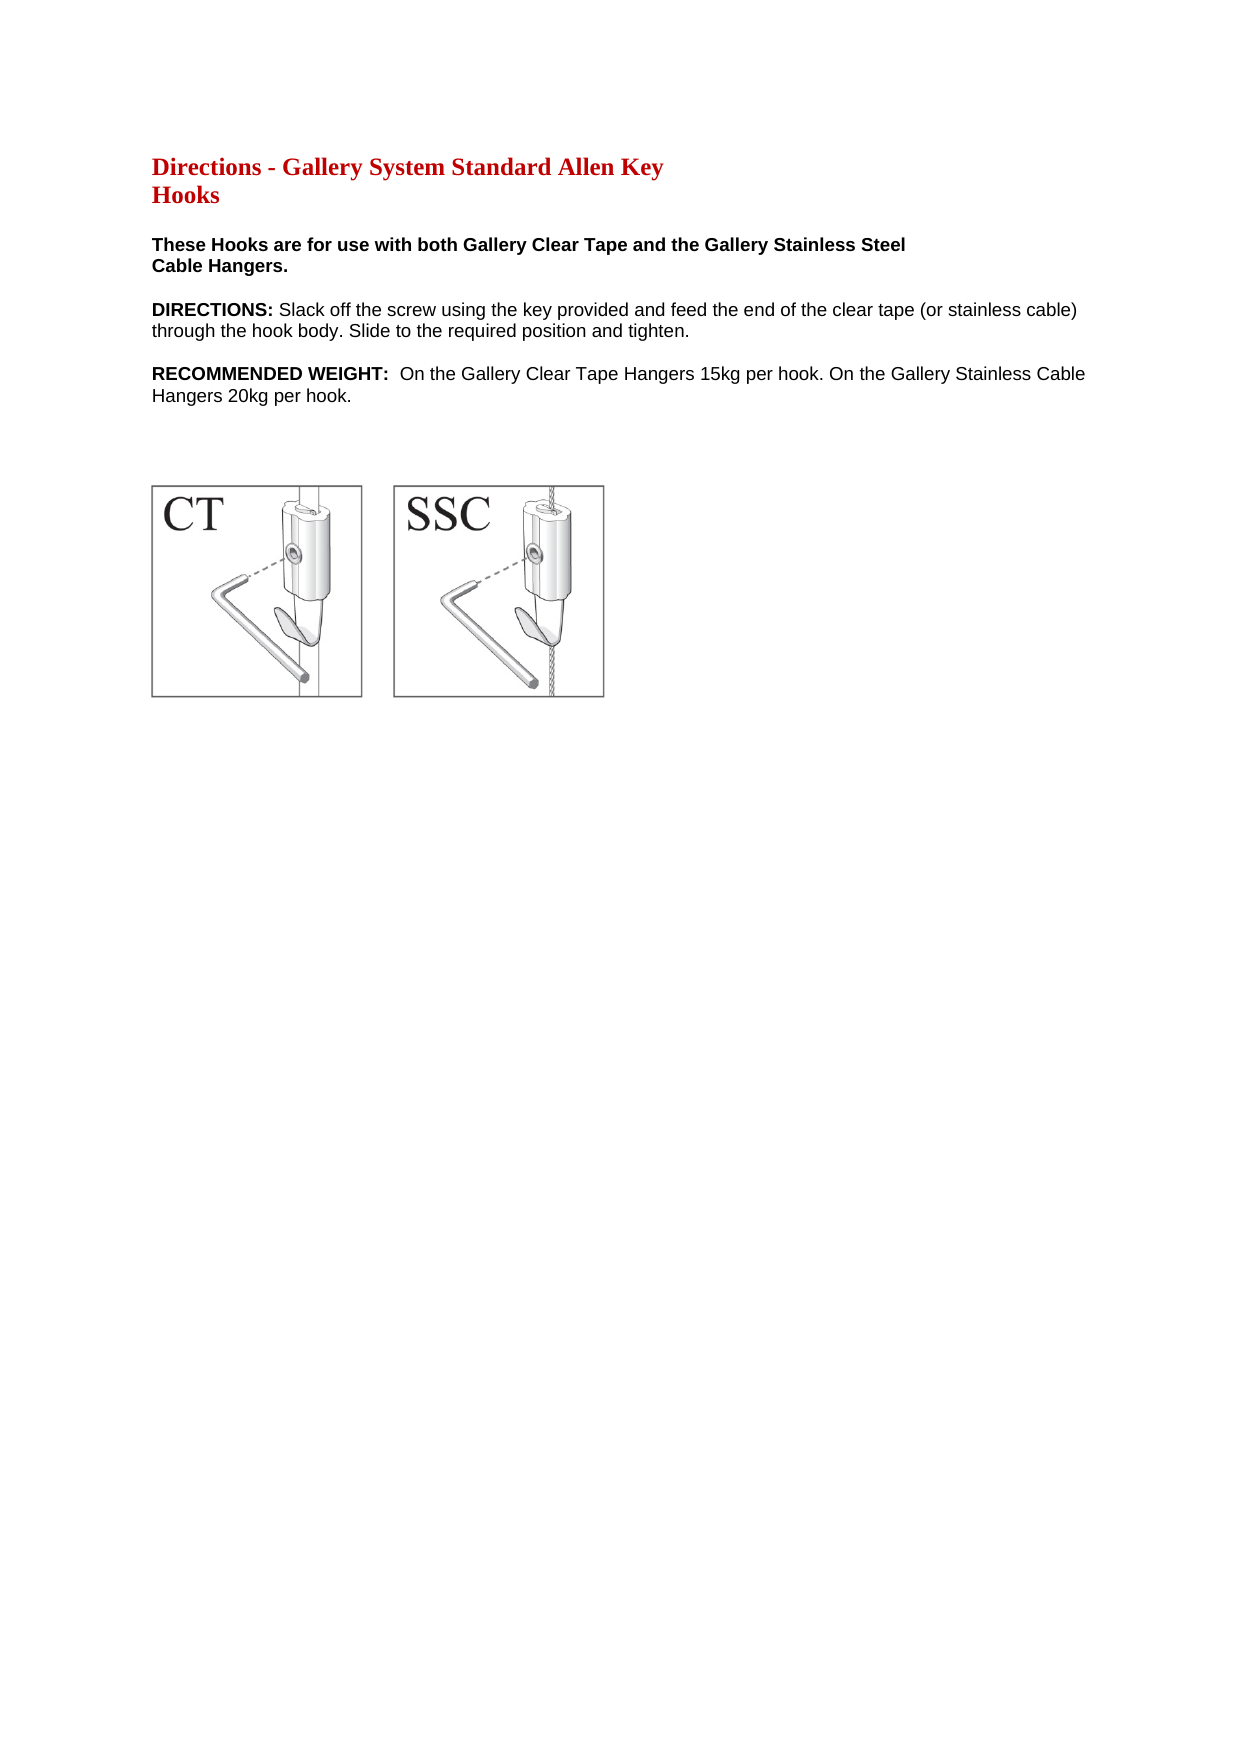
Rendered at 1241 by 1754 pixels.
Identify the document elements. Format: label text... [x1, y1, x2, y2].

table_header Directions - Gallery System Standard Allen Key Hooks [150, 150, 733, 211]
picture [149, 483, 364, 699]
picture [391, 483, 606, 699]
table_header DIRECTIONS: Slack off the screw using the key provided and feed the end of the clear tape (or stainless cable) through the hook body. Slide to the required position and tighten. RECOMMENDED WEIGHT: On the Gallery Clear Tape Hangers 15kg per hook. On the Gallery Stainless Cable Hangers 20kg per hook. [150, 211, 1090, 457]
